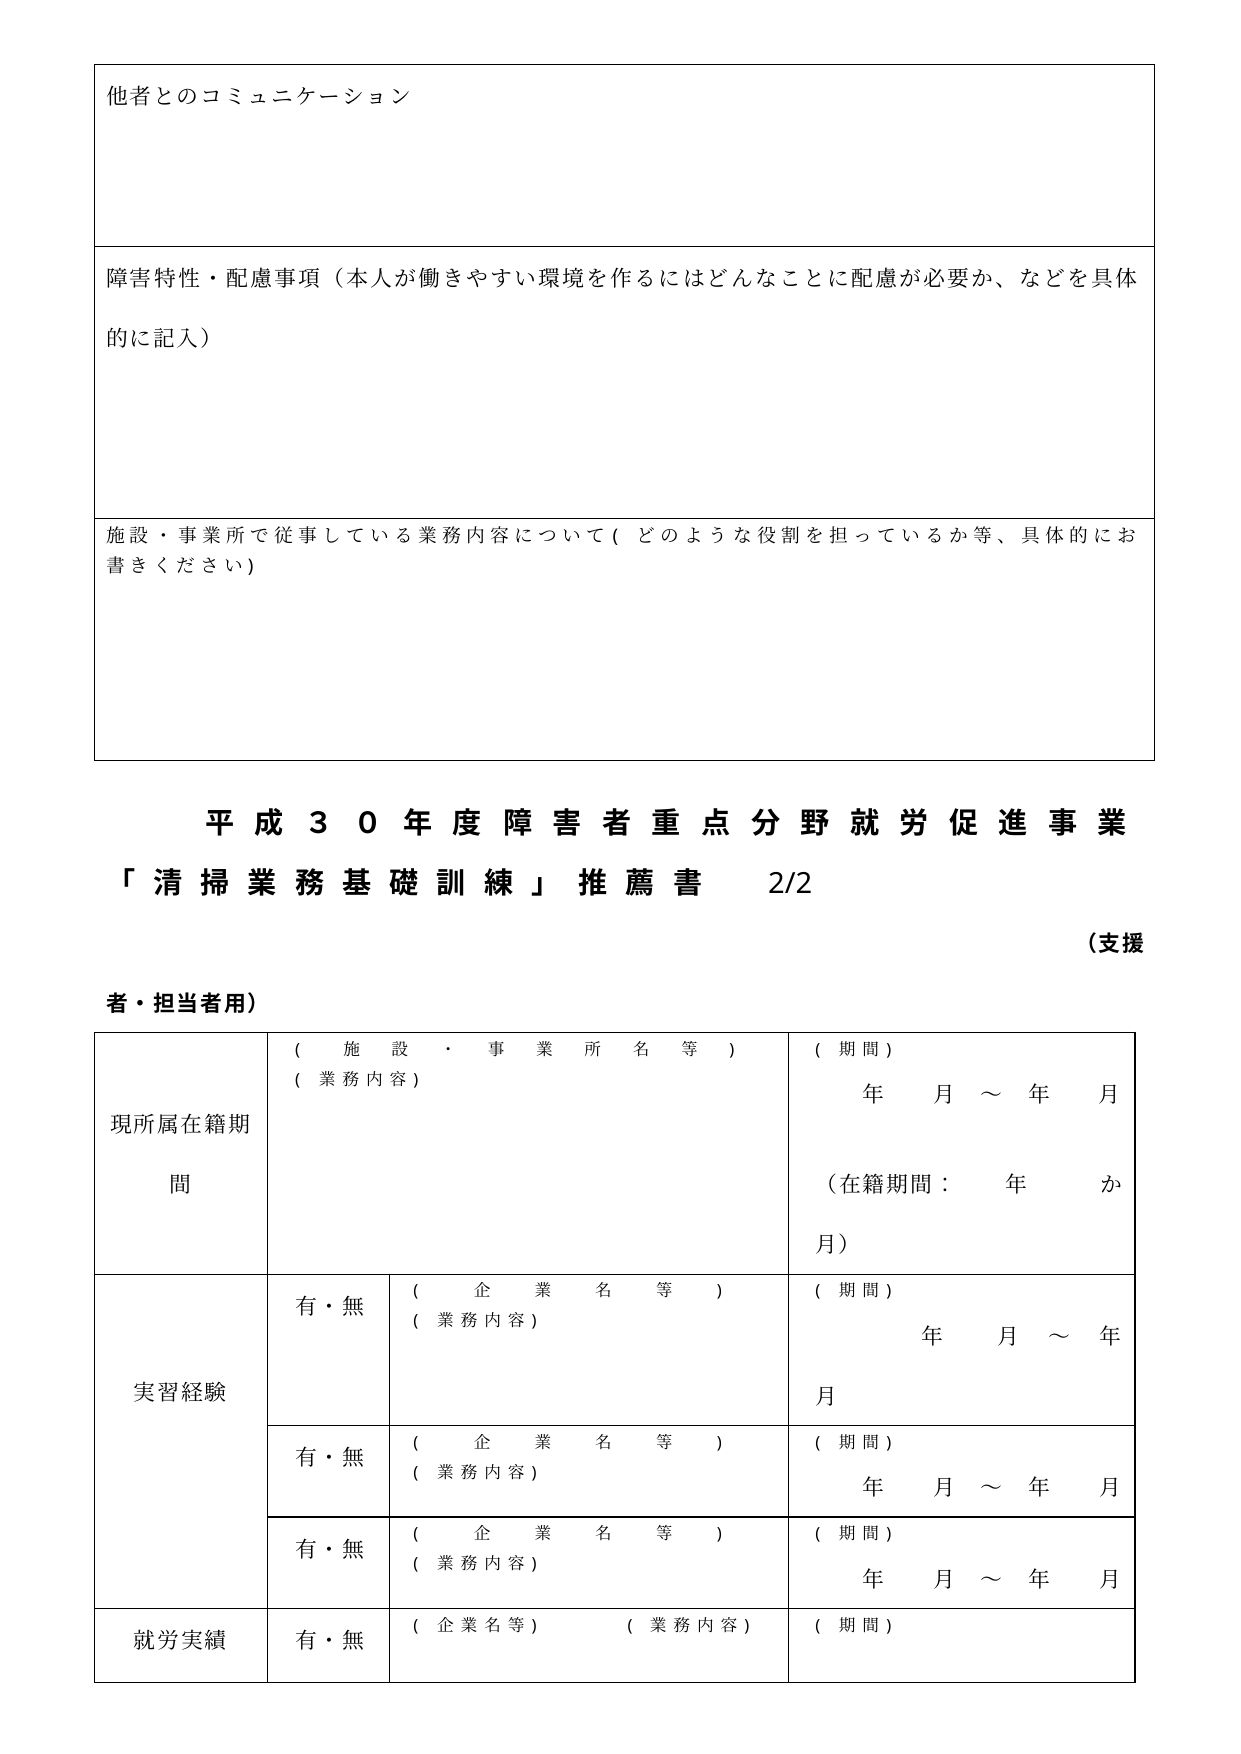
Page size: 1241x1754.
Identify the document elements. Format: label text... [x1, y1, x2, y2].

table_cell (企業名等) (業務内容) [390, 1426, 788, 1516]
table_header (施設・事業所名等) (業務内容) [268, 1033, 788, 1273]
table_cell (企業名等) (業務内容) [390, 1609, 788, 1682]
table_cell (期間) 年 月 ～ 年 月 [789, 1275, 1134, 1425]
table_cell 就労実績 [95, 1609, 267, 1682]
table_cell 有・無 [268, 1275, 389, 1425]
table_cell (企業名等) (業務内容) [390, 1518, 788, 1608]
table_cell 施設・事業所で従事している業務内容について(どのような役割を担っているか等、具体的にお書きください) [95, 519, 1154, 760]
table_cell 他者とのコミュニケーション [95, 65, 1154, 246]
table_cell 有・無 [268, 1518, 389, 1608]
table_cell 障害特性・配慮事項（本人が働きやすい環境を作るにはどんなことに配慮が必要か、などを具体的に記入） [95, 247, 1154, 518]
text 平成３０年度障害者重点分野就労促進事業「清掃業務基礎訓練」推薦書 2/2 [106, 791, 1146, 911]
table_header 現所属在籍期間 [95, 1033, 267, 1273]
table_cell (企業名等) (業務内容) [390, 1275, 788, 1425]
table_cell (期間) 年 月 ～ 年 月 [789, 1518, 1134, 1608]
table_cell 有・無 [268, 1426, 389, 1516]
table_cell 有・無 [268, 1609, 389, 1682]
table_cell (期間) 年 月 ～ 年 月 [789, 1609, 1134, 1682]
table_cell (期間) 年 月 ～ 年 月 [789, 1426, 1134, 1516]
table_header (期間) 年 月 ～ 年 月 （在籍期間： 年 か月） [789, 1033, 1134, 1273]
text （支援者・担当者用） [106, 911, 1146, 1032]
table_cell 実習経験 [95, 1275, 267, 1608]
